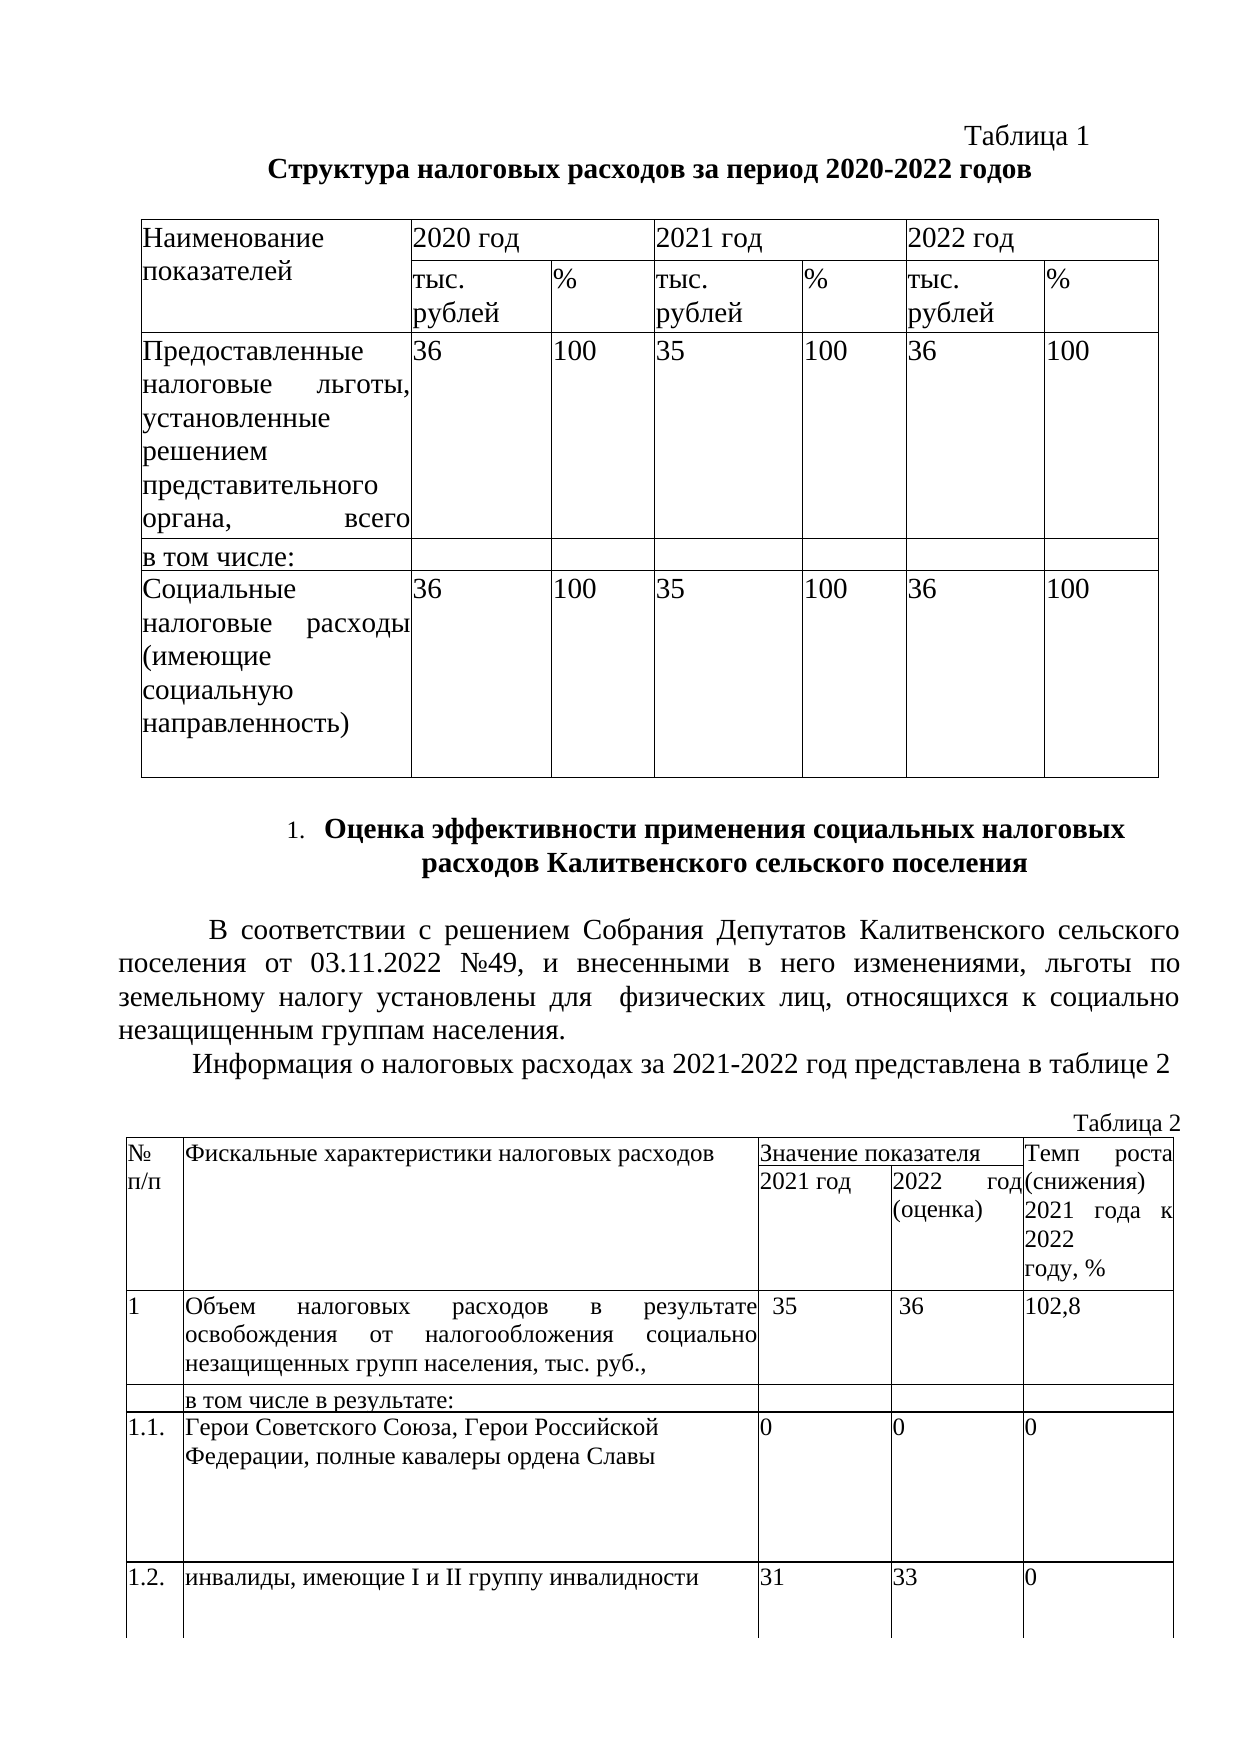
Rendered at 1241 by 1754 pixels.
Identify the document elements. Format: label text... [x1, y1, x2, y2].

table_cell 100 [1045, 571, 1158, 777]
text Информация о налоговых расходах за 2021-2022 год представлена в таблице 2 [118, 1046, 1181, 1079]
table_cell Герои Советского Союза, Герои Российской Федерации, полные кавалеры ордена Славы [184, 1413, 758, 1561]
table_cell тыс. рублей [412, 261, 551, 332]
table_cell [552, 539, 654, 570]
table_cell инвалиды, имеющие I и II группу инвалидности [184, 1563, 758, 1638]
table_cell [759, 1385, 891, 1411]
text В соответствии с решением Собрания Депутатов Калитвенского сельского поселения от 03.11.2022 №49, и внесенными в него изменениями, льготы по земельному налогу установлены для физических лиц, относящихся к социально незащищенным группам населения. [118, 912, 1181, 1046]
table_cell 100 [1045, 333, 1158, 538]
table_cell 2021 год [759, 1166, 891, 1290]
table_cell % [803, 261, 906, 332]
table_cell Объем налоговых расходов в результате освобождения от налогообложения социально незащищенных групп населения, тыс. руб., [184, 1291, 758, 1384]
table_header Наименование показателей [142, 220, 411, 332]
table_cell 36 [412, 571, 551, 777]
table_cell [803, 539, 906, 570]
table_cell 31 [759, 1563, 891, 1638]
table_cell 33 [892, 1563, 1023, 1638]
table_cell 36 [412, 333, 551, 538]
table_cell тыс. рублей [655, 261, 802, 332]
table_cell 1.1. [127, 1413, 183, 1561]
table_cell тыс. рублей [907, 261, 1044, 332]
table_cell 35 [655, 333, 802, 538]
table_cell [412, 539, 551, 570]
table_cell 1.2. [127, 1563, 183, 1638]
table_cell 102,8 [1024, 1291, 1173, 1384]
table_cell 100 [803, 333, 906, 538]
table_cell 1 [127, 1291, 183, 1384]
table_header 2021 год [655, 220, 906, 260]
table_cell 100 [803, 571, 906, 777]
table_cell 36 [907, 571, 1044, 777]
table_cell % [1045, 261, 1158, 332]
table_cell 0 [1024, 1563, 1173, 1638]
table_cell Предоставленные налоговые льготы, установленные решением представительного органа, всего Калитвенского сельского поселения [142, 333, 411, 538]
table_cell Социальные налоговые расходы (имеющие социальную направленность) [142, 571, 411, 777]
table_cell [1045, 539, 1158, 570]
table_cell [655, 539, 802, 570]
table_cell [892, 1385, 1023, 1411]
table_cell 100 [552, 333, 654, 538]
table_header 2022 год [907, 220, 1158, 260]
table_header Фискальные характеристики налоговых расходов [184, 1138, 758, 1290]
table_cell [127, 1385, 183, 1411]
text Структура налоговых расходов за период 2020-2022 годов [118, 152, 1181, 185]
table_cell 35 [655, 571, 802, 777]
table_header Темп роста (снижения) 2021 года к 2022 году, % [1024, 1138, 1173, 1290]
table_cell % [552, 261, 654, 332]
table_cell [1024, 1385, 1173, 1411]
table_cell 0 [892, 1413, 1023, 1561]
text Таблица 2 [118, 1108, 1181, 1137]
table_cell 2022 год (оценка) [892, 1166, 1023, 1290]
table_cell в том числе: [142, 539, 411, 570]
table_cell 35 [759, 1291, 891, 1384]
table_header Значение показателя [759, 1138, 1023, 1165]
table_cell 0 [759, 1413, 891, 1561]
table_cell в том числе в результате: [184, 1385, 758, 1411]
table_cell 100 [552, 571, 654, 777]
table_cell 0 [1024, 1413, 1173, 1561]
table_header № п/п [127, 1138, 183, 1290]
table_cell [907, 539, 1044, 570]
list Оценка эффективности применения социальных налоговых расходов Калитвенского сельского поселения [231, 811, 1181, 878]
table_cell 36 [907, 333, 1044, 538]
text Таблица 1 [118, 118, 1181, 152]
table_header 2020 год [412, 220, 654, 260]
table_cell 36 [892, 1291, 1023, 1384]
